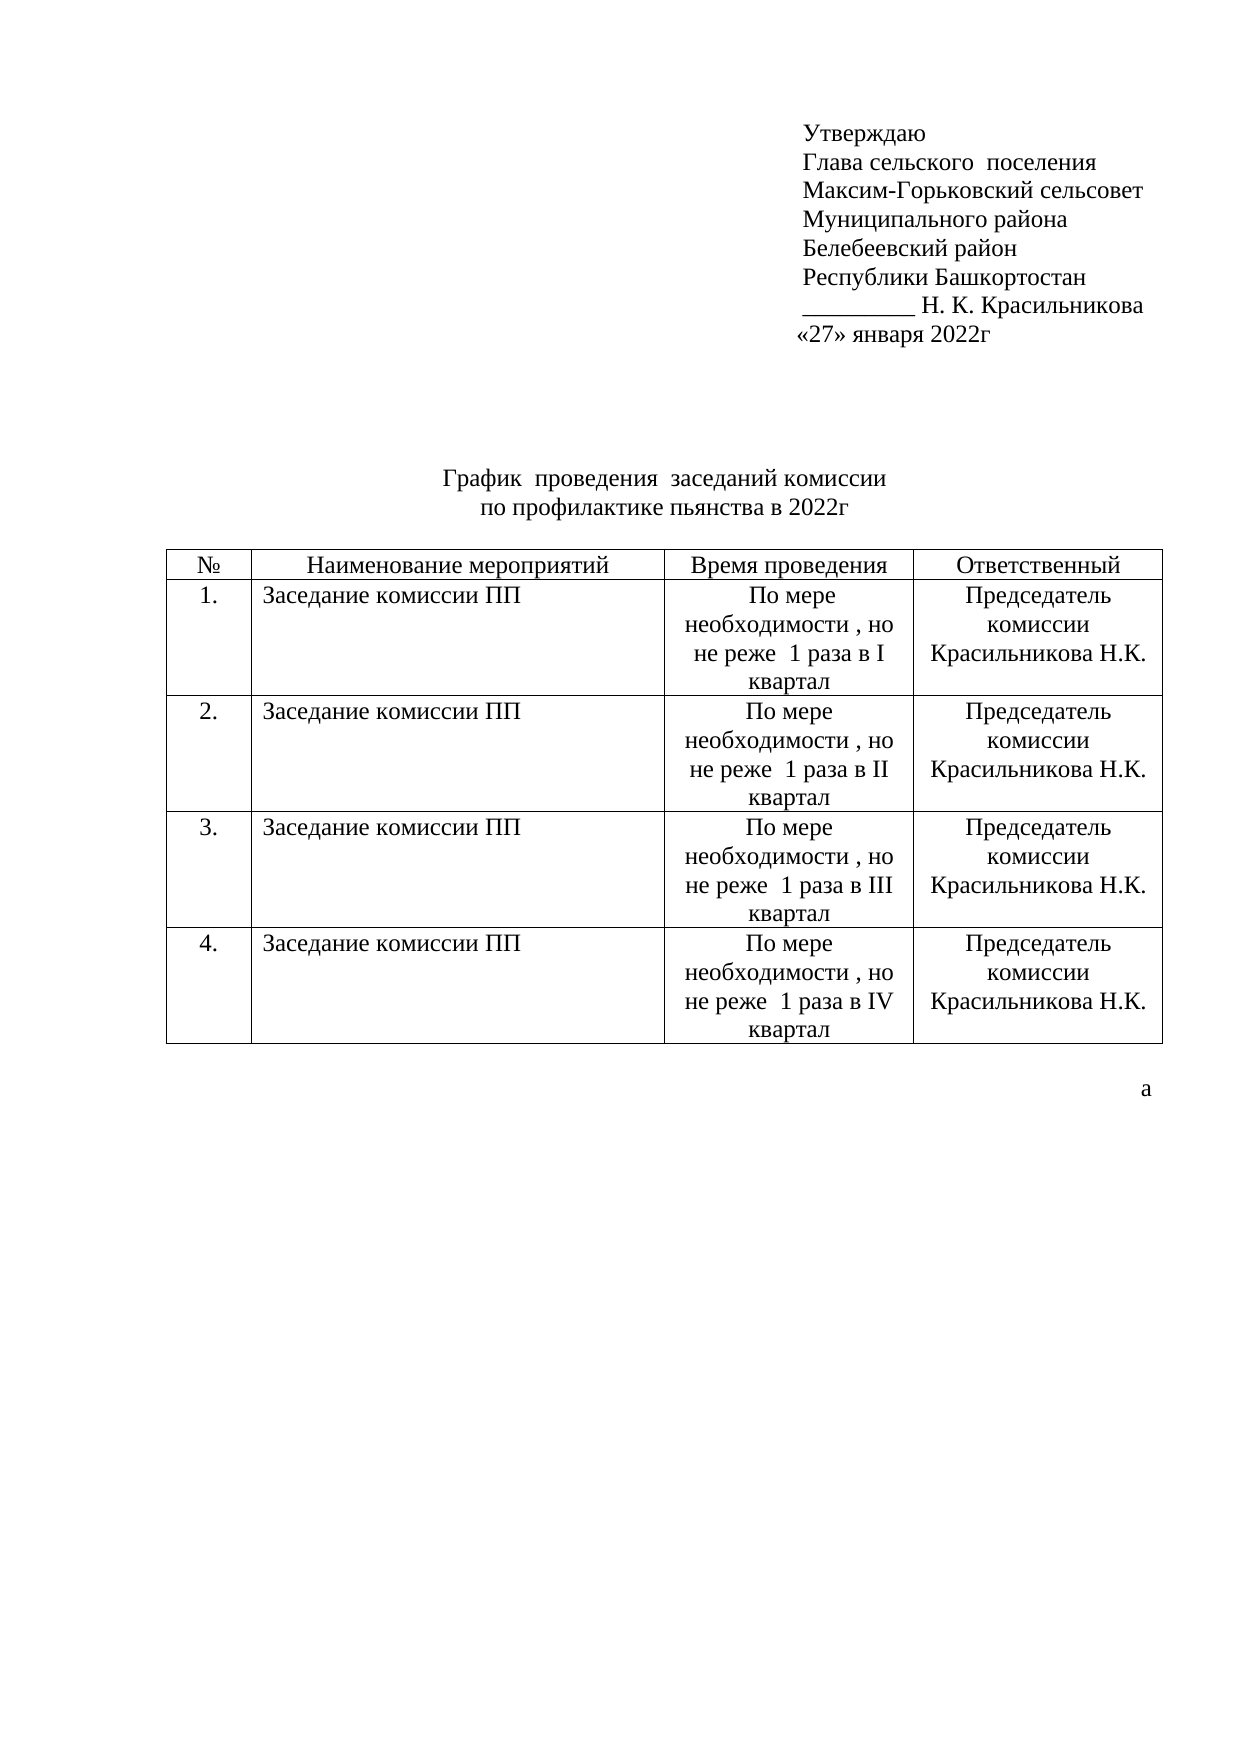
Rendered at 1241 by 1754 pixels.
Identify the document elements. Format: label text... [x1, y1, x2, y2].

table_cell 2. [167, 696, 251, 811]
table_cell Председатель комиссии Красильникова Н.К. [914, 580, 1162, 695]
table_cell По мере необходимости , но не реже 1 раза в I квартал [665, 580, 913, 695]
table_cell 1. [167, 580, 251, 695]
text Республики Башкортостан [177, 262, 1152, 291]
table_header № [167, 550, 251, 579]
text График проведения заседаний комиссии [177, 463, 1152, 492]
text Максим-Горьковский сельсовет [177, 176, 1152, 204]
table_cell 3. [167, 812, 251, 927]
text _________ Н. К. Красильникова [177, 291, 1152, 319]
table_cell Заседание комиссии ПП [252, 812, 664, 927]
table_cell Заседание комиссии ПП [252, 696, 664, 811]
text а [177, 1073, 1152, 1102]
table_header Наименование мероприятий [252, 550, 664, 579]
table_cell По мере необходимости , но не реже 1 раза в III квартал [665, 812, 913, 927]
table_cell По мере необходимости , но не реже 1 раза в IV квартал [665, 928, 913, 1043]
text Глава сельского поселения [177, 147, 1152, 176]
table_cell Председатель комиссии Красильникова Н.К. [914, 928, 1162, 1043]
table_header Время проведения [665, 550, 913, 579]
table_cell Председатель комиссии Красильникова Н.К. [914, 812, 1162, 927]
text Муниципального района [177, 204, 1152, 233]
table_cell Заседание комиссии ПП [252, 580, 664, 695]
text Утверждаю [177, 118, 1152, 147]
text «27» января 2022г [177, 319, 1152, 348]
table_cell Председатель комиссии Красильникова Н.К. [914, 696, 1162, 811]
table_header Ответственный [914, 550, 1162, 579]
text по профилактике пьянства в 2022г [177, 492, 1152, 521]
table_cell Заседание комиссии ПП [252, 928, 664, 1043]
text Белебеевский район [177, 233, 1152, 262]
table_cell По мере необходимости , но не реже 1 раза в II квартал [665, 696, 913, 811]
table_cell 4. [167, 928, 251, 1043]
